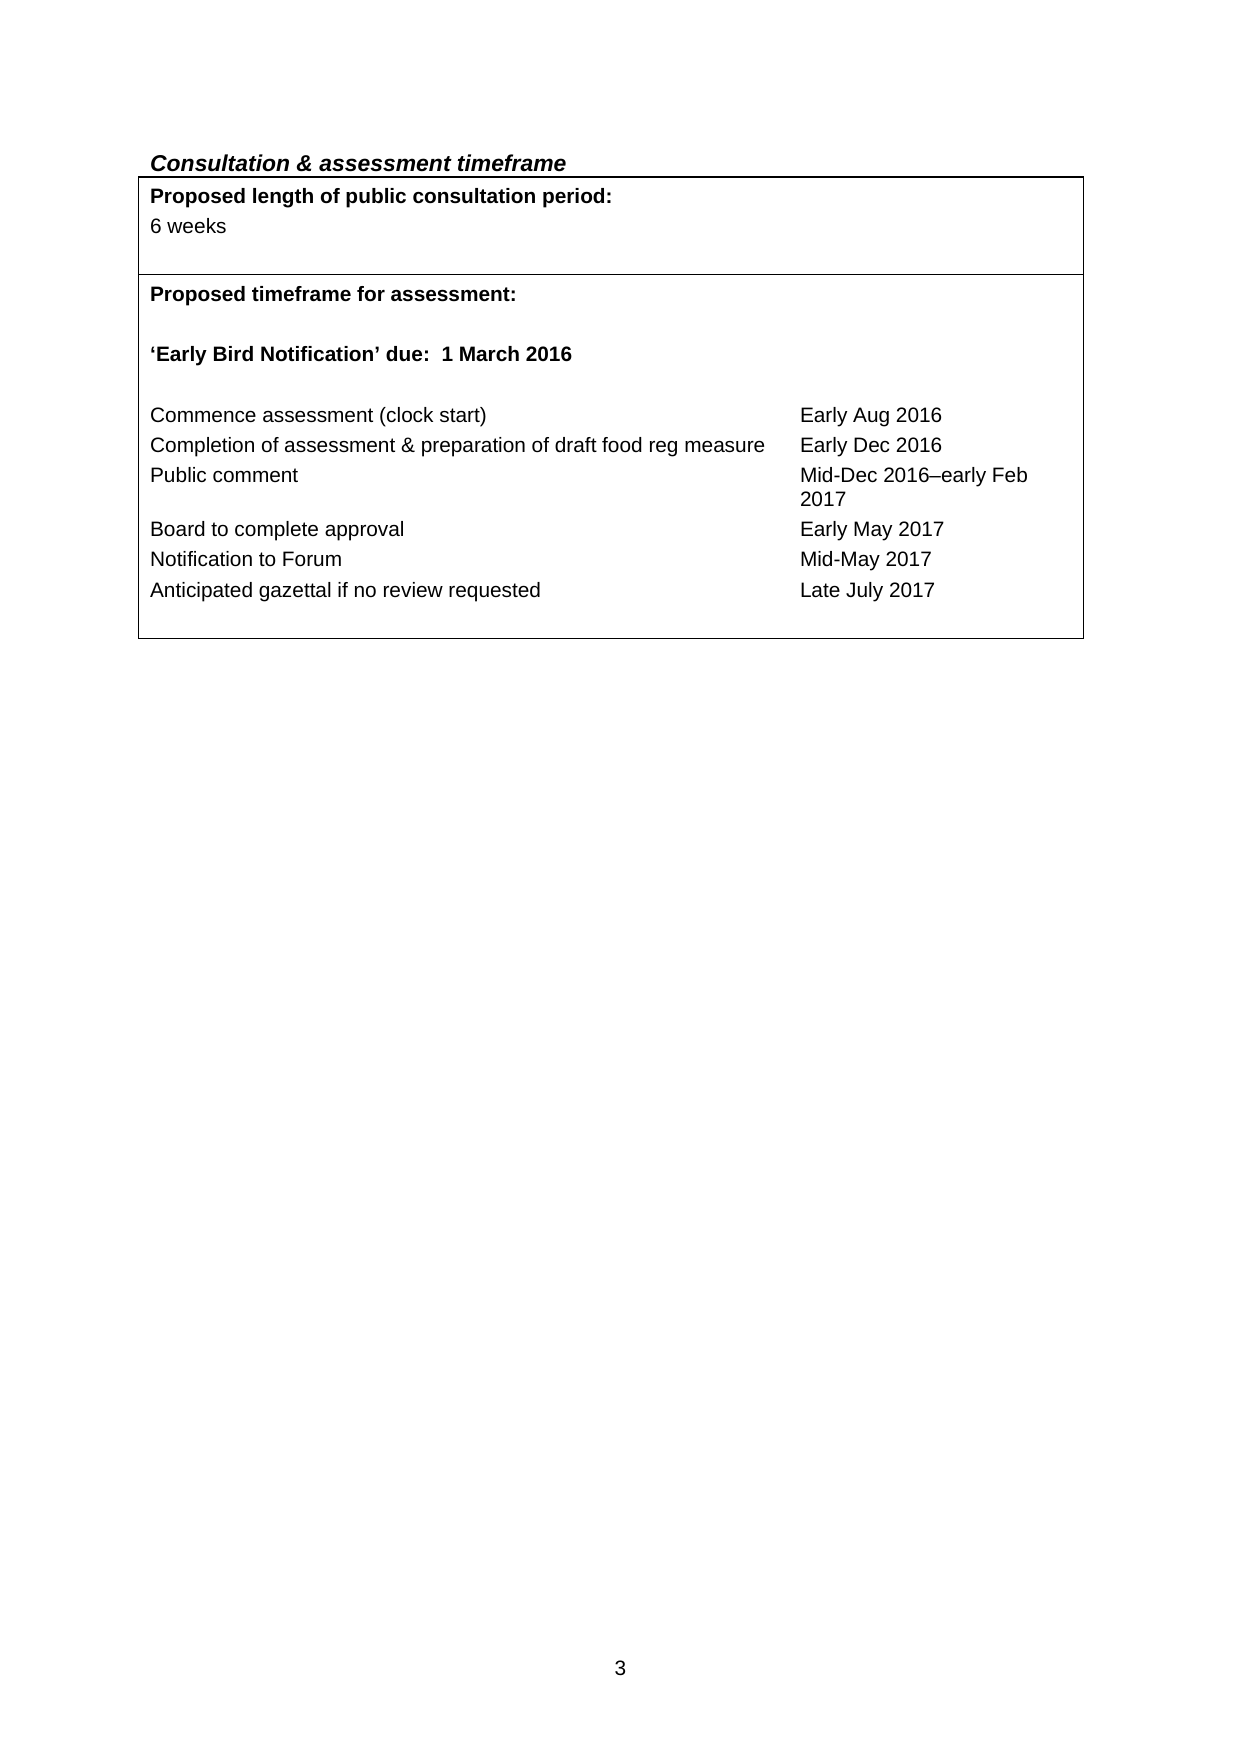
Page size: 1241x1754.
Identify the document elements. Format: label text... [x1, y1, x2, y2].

table_header Proposed length of public consultation period: 6 weeks [139, 178, 1083, 274]
text Consultation & assessment timeframe [150, 150, 1090, 176]
table_cell Proposed timeframe for assessment: ‘Early Bird Notification’ due: 1 March 2016 Commence assessment (clock start) Early Aug 2016 Completion of assessment & preparation of draft food reg measure Early Dec 2016 Public comment Mid-Dec 2016–early Feb 2017 Board to complete approval Early May 2017 Notification to Forum Mid-May 2017 Anticipated gazettal if no review requested Late July 2017 [139, 275, 1083, 638]
